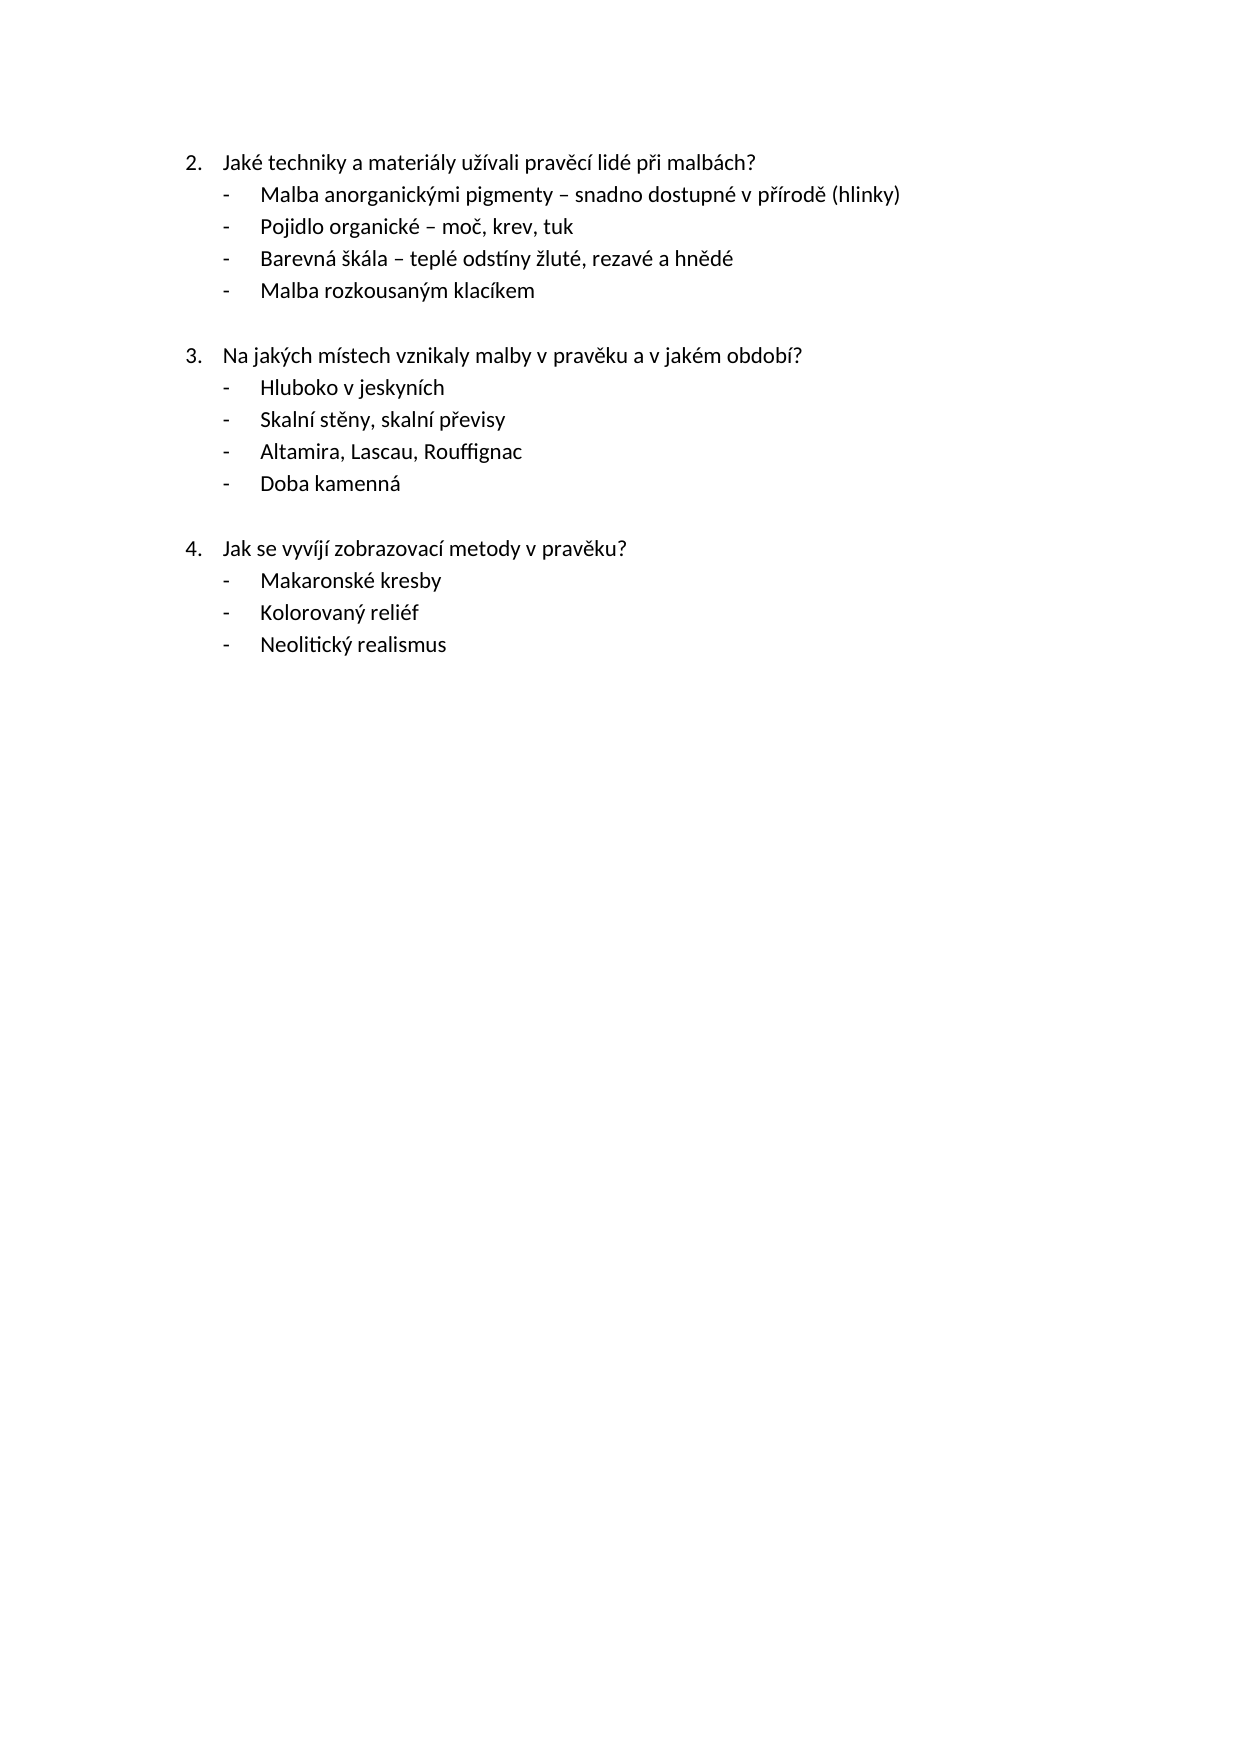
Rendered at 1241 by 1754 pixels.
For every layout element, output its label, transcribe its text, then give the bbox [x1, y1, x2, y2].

list Hluboko v jeskyních [223, 373, 1093, 401]
list Altamira, Lascau, Rouffignac [223, 437, 1093, 465]
list Doba kamenná [223, 469, 1093, 497]
list Makaronské kresby [223, 566, 1093, 594]
list Malba anorganickými pigmenty – snadno dostupné v přírodě (hlinky) [223, 180, 1093, 208]
list Kolorovaný reliéf [223, 598, 1093, 626]
list Jak se vyvíjí zobrazovací metody v pravěku? [185, 534, 1093, 562]
list Skalní stěny, skalní převisy [223, 405, 1093, 433]
list Neolitický realismus [223, 630, 1093, 658]
list Na jakých místech vznikaly malby v pravěku a v jakém období? [185, 341, 1093, 369]
list Jaké techniky a materiály užívali pravěcí lidé při malbách? [185, 148, 1093, 176]
list Malba rozkousaným klacíkem [223, 276, 1093, 304]
list Pojidlo organické – moč, krev, tuk [223, 212, 1093, 240]
list Barevná škála – teplé odstíny žluté, rezavé a hnědé [223, 244, 1093, 272]
